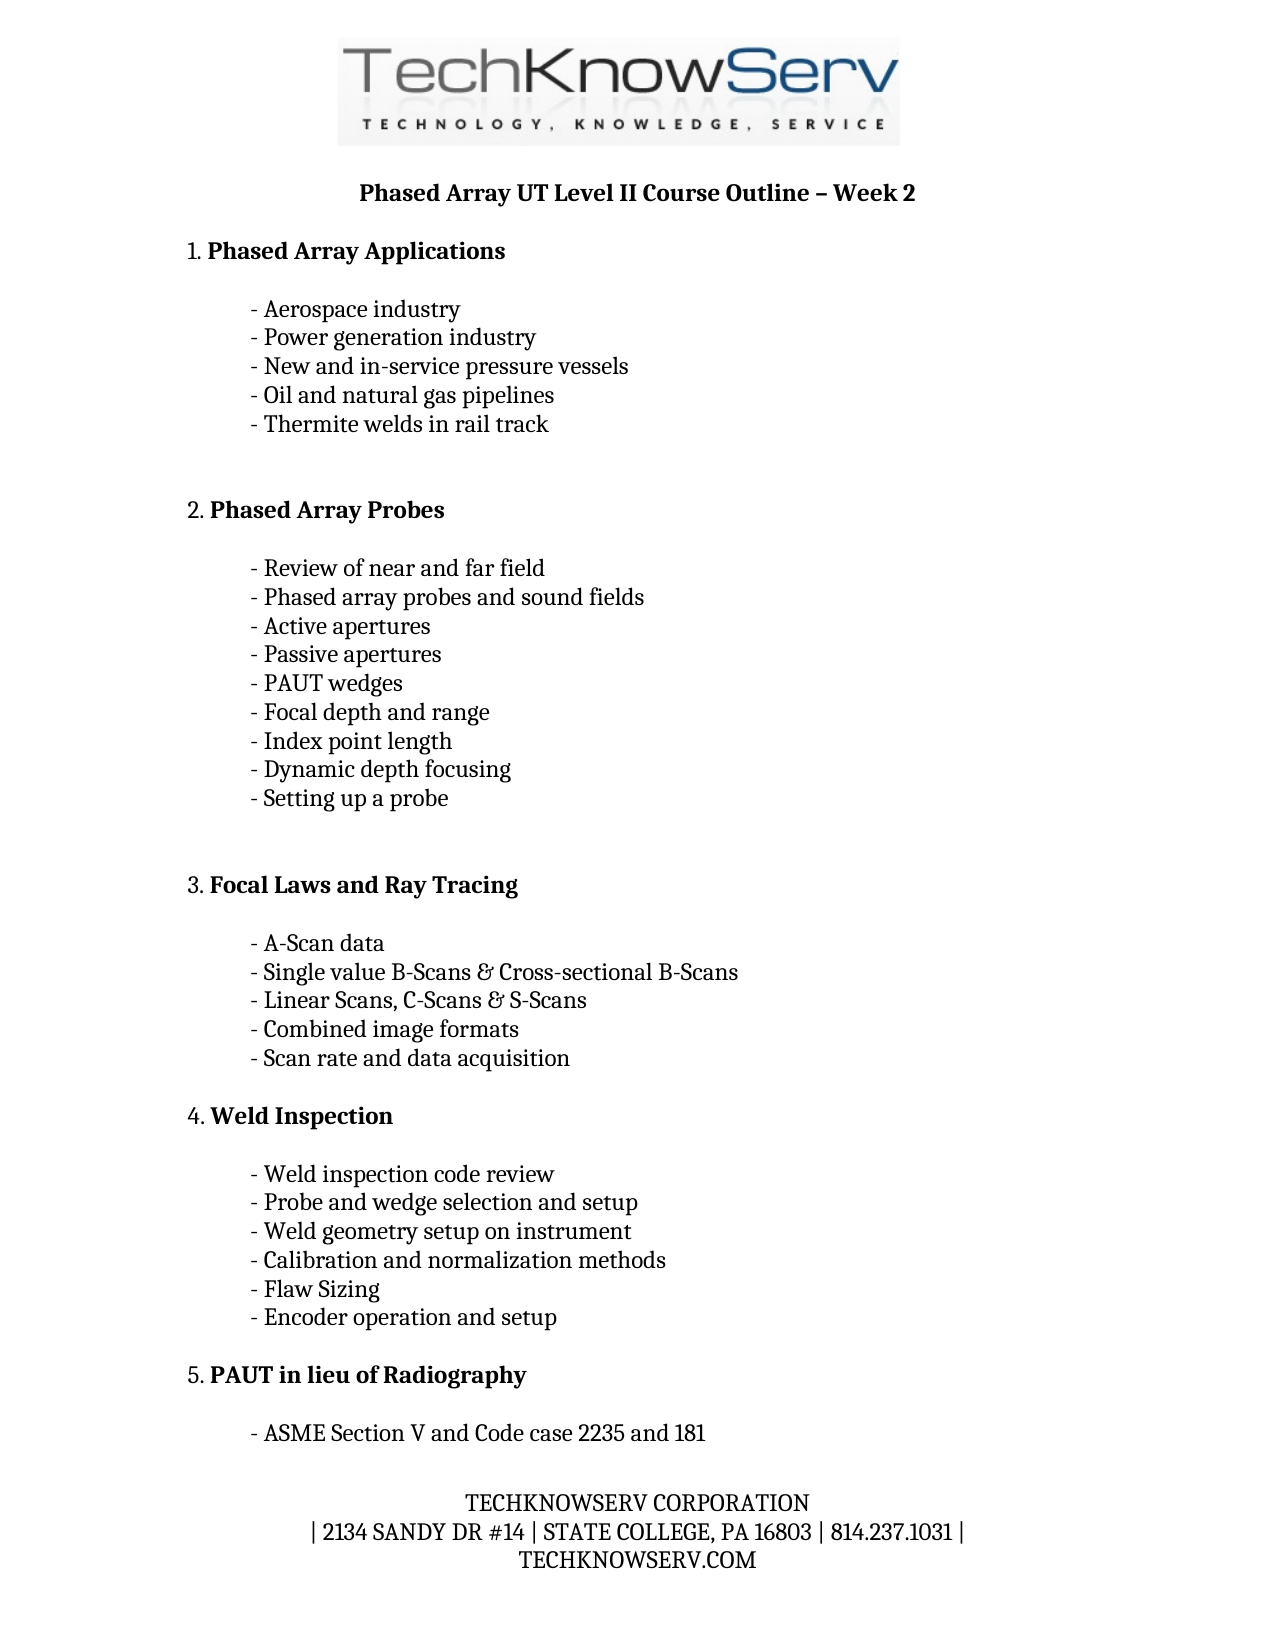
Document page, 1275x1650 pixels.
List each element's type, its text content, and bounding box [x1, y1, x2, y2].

text 1. Phased Array Applications [187, 237, 1087, 265]
text Phased Array UT Level II Course Outline – Week 2 [187, 179, 1087, 207]
text 5. PAUT in lieu of Radiography [187, 1361, 1087, 1390]
text - ASME Section V and Code case 2235 and 181 [250, 1419, 1087, 1448]
text - A-Scan data - Single value B-Scans & Cross-sectional B-Scans - Linear Scans, C-Scans & S-Scans - Combined image formats - Scan rate and data acquisition [250, 929, 1087, 1072]
text 3. Focal Laws and Ray Tracing [187, 842, 1087, 899]
text - Review of near and far field - Phased array probes and sound fields - Active apertures - Passive apertures - PAUT wedges - Focal depth and range - Index point length - Dynamic depth focusing - Setting up a probe [250, 554, 1087, 813]
text 2. Phased Array Probes [187, 467, 1087, 525]
text 4. Weld Inspection [187, 1102, 1087, 1130]
text - Weld inspection code review - Probe and wedge selection and setup - Weld geometry setup on instrument - Calibration and normalization methods - Flaw Sizing - Encoder operation and setup [250, 1159, 1087, 1332]
text - Aerospace industry - Power generation industry - New and in-service pressure vessels - Oil and natural gas pipelines - Thermite welds in rail track [250, 294, 1087, 438]
picture [337, 37, 901, 146]
